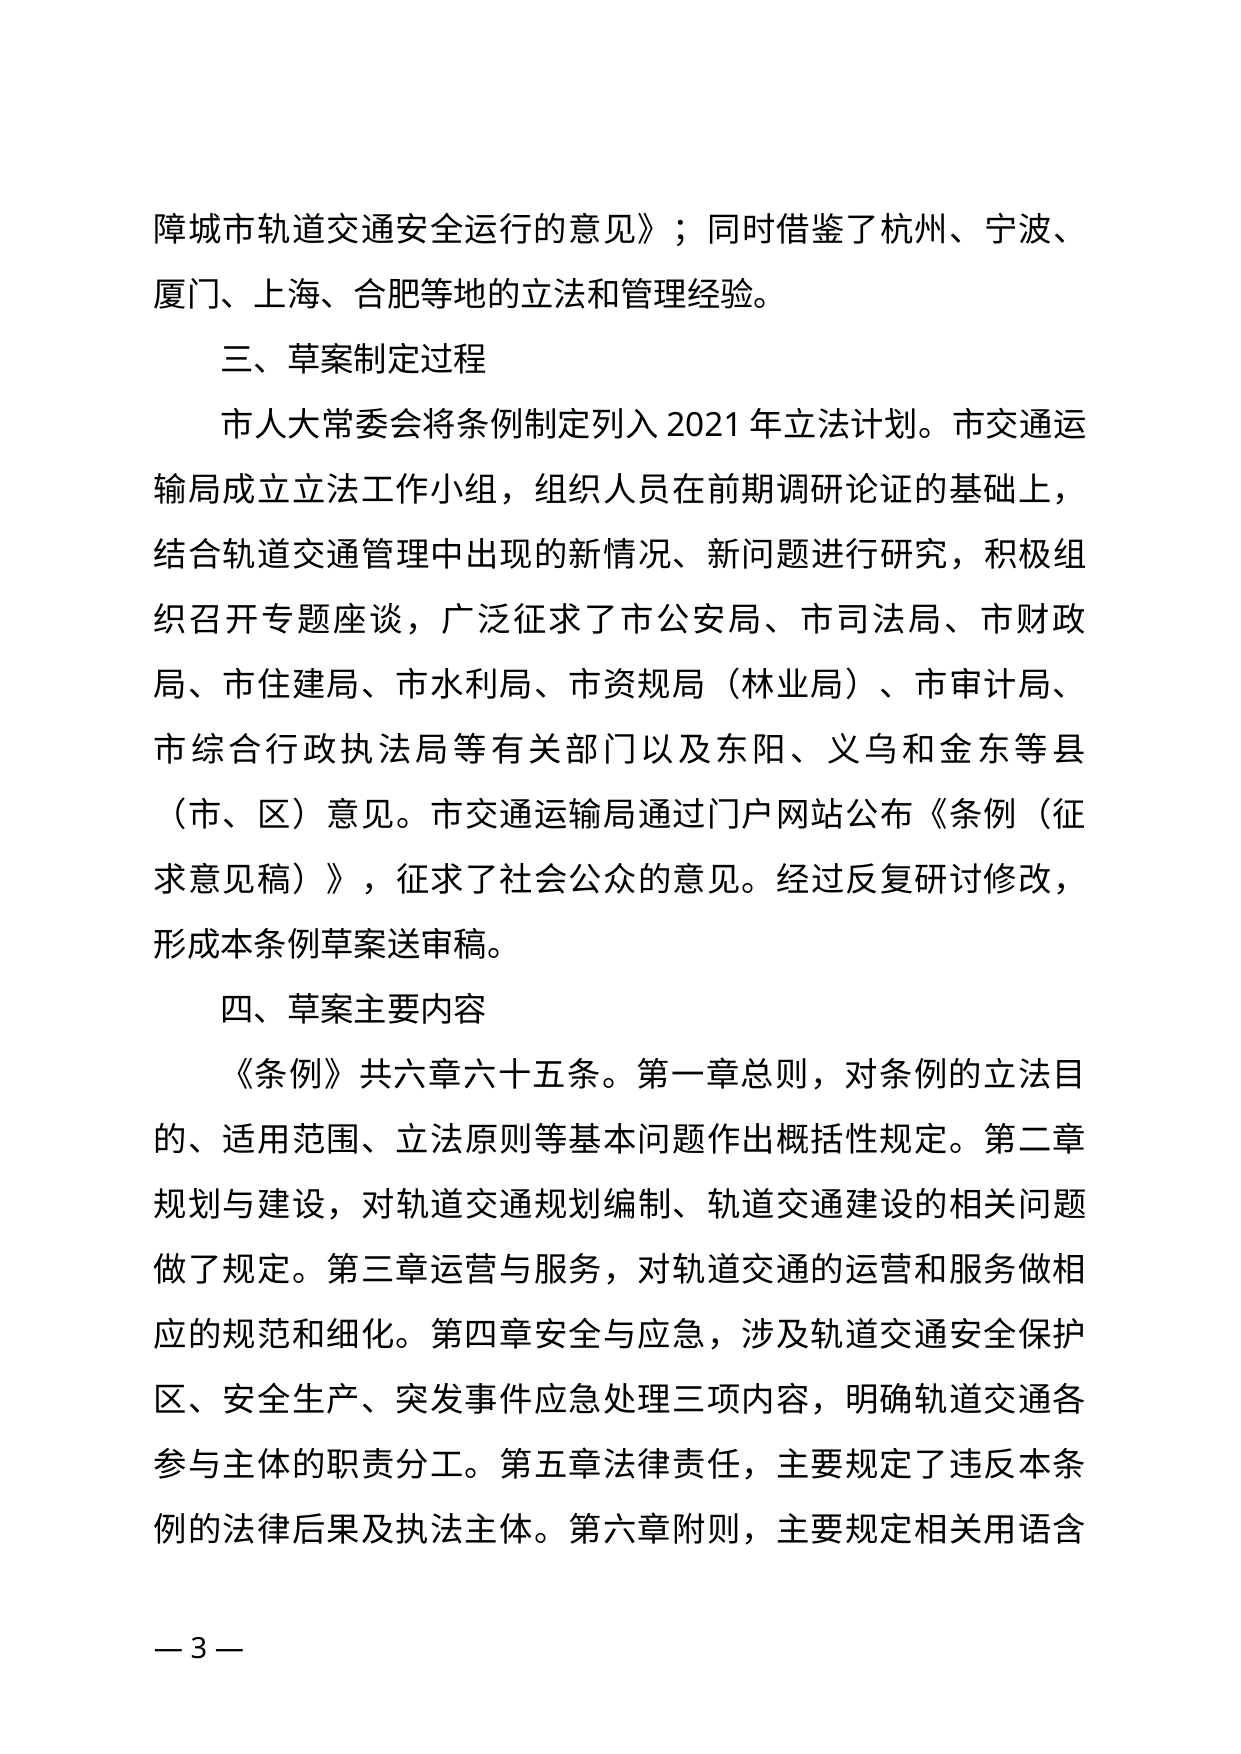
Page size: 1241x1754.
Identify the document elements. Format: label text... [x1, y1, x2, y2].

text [153, 194, 1087, 324]
list 四、草案主要内容 [153, 974, 1087, 1039]
text 市人大常委会将条例制定列入2021年立法计划。市交通运输局成立立法工作小组，组织人员在前期调研论证的基础上，结合轨道交通管理中出现的新情况、新问题进行研究，积极组织召开专题座谈，广泛征求了市公安局、市司法局、市财政局、市住建局、市水利局、市资规局（林业局）、市审计局、市综合行政执法局等有关部门以及东阳、义乌和金东等县（市、区）意见。市交通运输局通过门户网站公布《条例（征求意见稿）》，征求了社会公众的意见。经过反复研讨修改，形成本条例草案送审稿。 [153, 389, 1087, 974]
list 草案制定过程 [153, 324, 1087, 389]
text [153, 1039, 1087, 1559]
